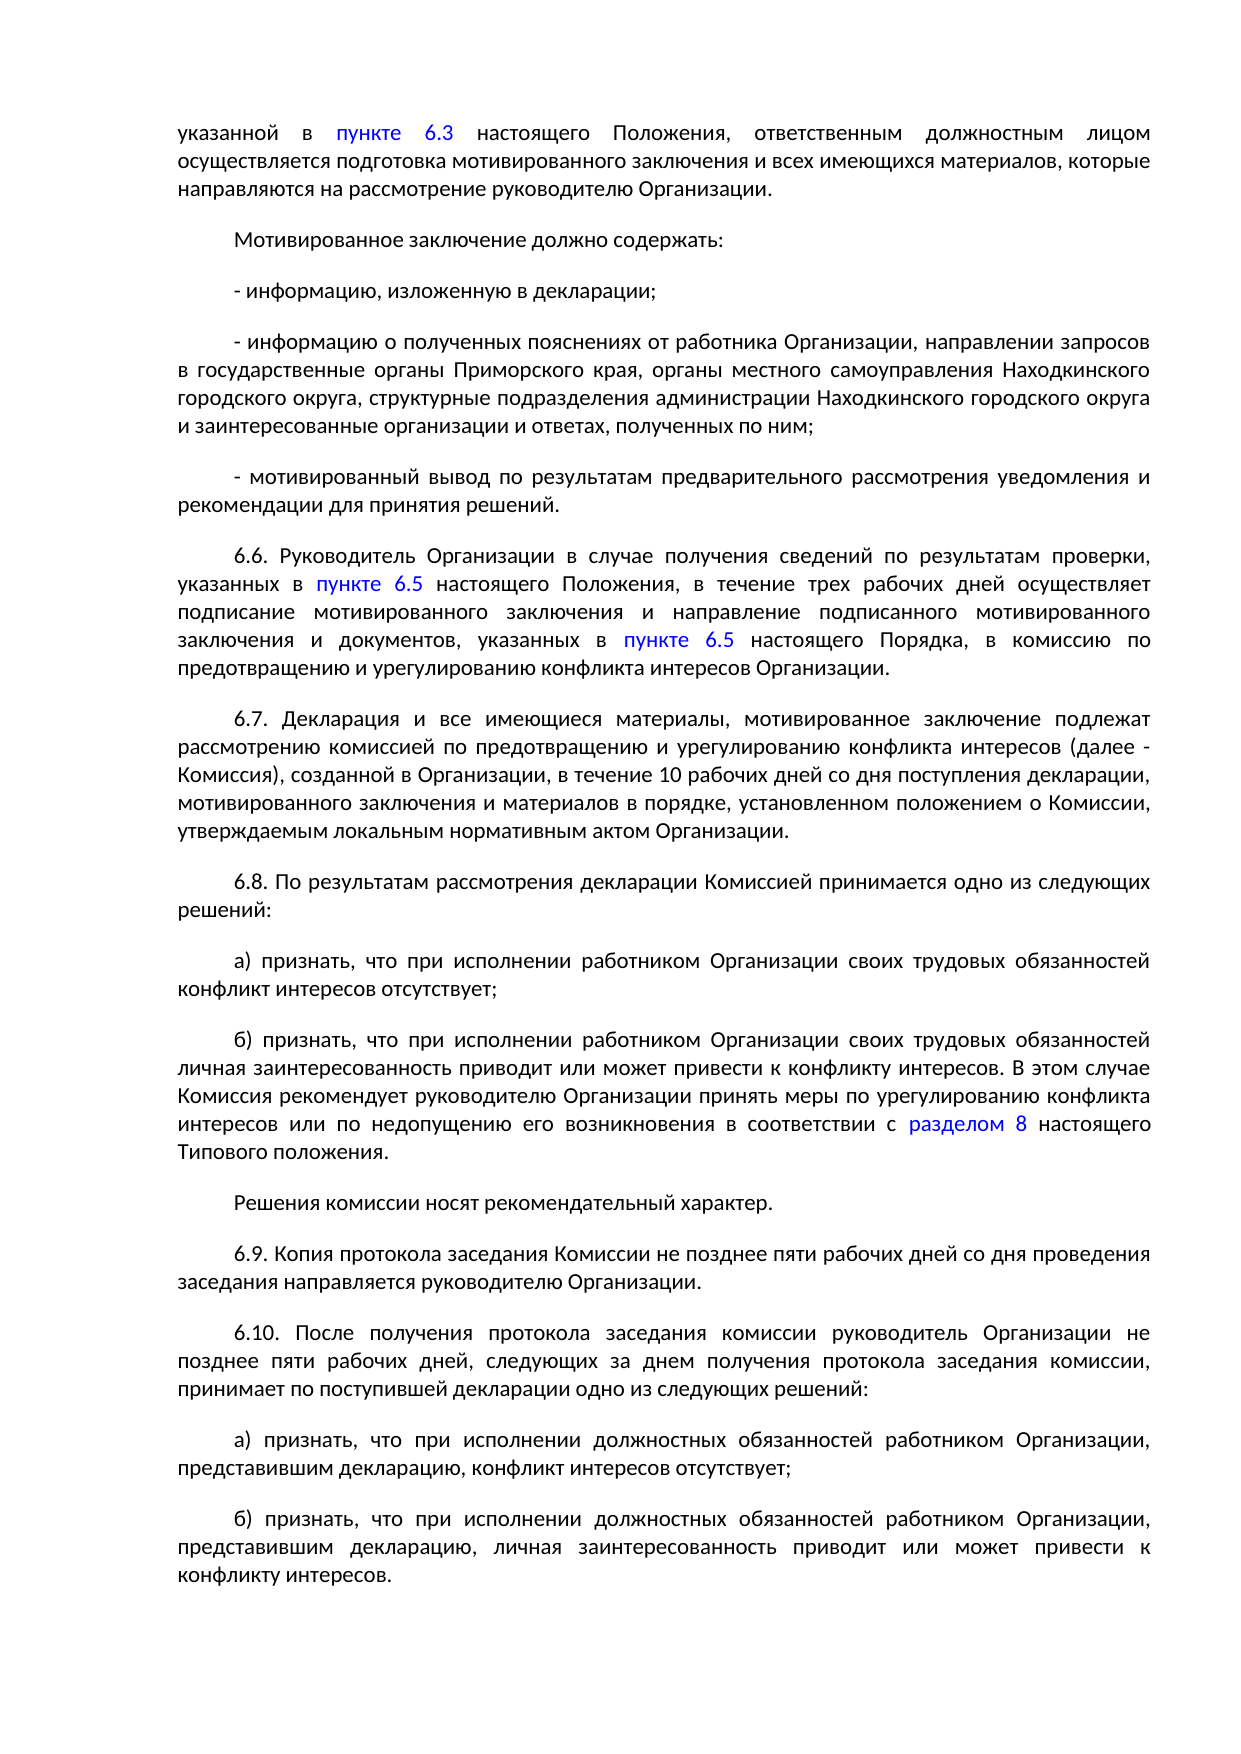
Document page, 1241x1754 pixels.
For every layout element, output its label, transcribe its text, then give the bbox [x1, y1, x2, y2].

text 6.7. Декларация и все имеющиеся материалы, мотивированное заключение подлежат рассмотрению комиссией по предотвращению и урегулированию конфликта интересов (далее - Комиссия), созданной в Организации, в течение 10 рабочих дней со дня поступления декларации, мотивированного заключения и материалов в порядке, установленном положением о Комиссии, утверждаемым локальным нормативным актом Организации. [177, 704, 1152, 844]
text - информацию о полученных пояснениях от работника Организации, направлении запросов в государственные органы Приморского края, органы местного самоуправления Находкинского городского округа, структурные подразделения администрации Находкинского городского округа и заинтересованные организации и ответах, полученных по ним; [177, 327, 1152, 439]
text 6.8. По результатам рассмотрения декларации Комиссией принимается одно из следующих решений: [177, 867, 1152, 923]
text 6.9. Копия протокола заседания Комиссии не позднее пяти рабочих дней со дня проведения заседания направляется руководителю Организации. [177, 1239, 1152, 1295]
text 6.6. Руководитель Организации в случае получения сведений по результатам проверки, указанных в пункте 6.5 настоящего Положения, в течение трех рабочих дней осуществляет подписание мотивированного заключения и направление подписанного мотивированного заключения и документов, указанных в пункте 6.5 настоящего Порядка, в комиссию по предотвращению и урегулированию конфликта интересов Организации. [177, 541, 1152, 681]
text - мотивированный вывод по результатам предварительного рассмотрения уведомления и рекомендации для принятия решений. [177, 462, 1152, 518]
text Мотивированное заключение должно содержать: [177, 225, 1152, 253]
text Решения комиссии носят рекомендательный характер. [177, 1188, 1152, 1216]
text б) признать, что при исполнении должностных обязанностей работником Организации, представившим декларацию, личная заинтересованность приводит или может привести к конфликту интересов. [177, 1504, 1152, 1588]
text - информацию, изложенную в декларации; [177, 276, 1152, 304]
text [177, 118, 1152, 202]
text а) признать, что при исполнении работником Организации своих трудовых обязанностей конфликт интересов отсутствует; [177, 946, 1152, 1002]
text 6.10. После получения протокола заседания комиссии руководитель Организации не позднее пяти рабочих дней, следующих за днем получения протокола заседания комиссии, принимает по поступившей декларации одно из следующих решений: [177, 1318, 1152, 1402]
text б) признать, что при исполнении работником Организации своих трудовых обязанностей личная заинтересованность приводит или может привести к конфликту интересов. В этом случае Комиссия рекомендует руководителю Организации принять меры по урегулированию конфликта интересов или по недопущению его возникновения в соответствии с разделом 8 настоящего Типового положения. [177, 1025, 1152, 1165]
text а) признать, что при исполнении должностных обязанностей работником Организации, представившим декларацию, конфликт интересов отсутствует; [177, 1425, 1152, 1481]
